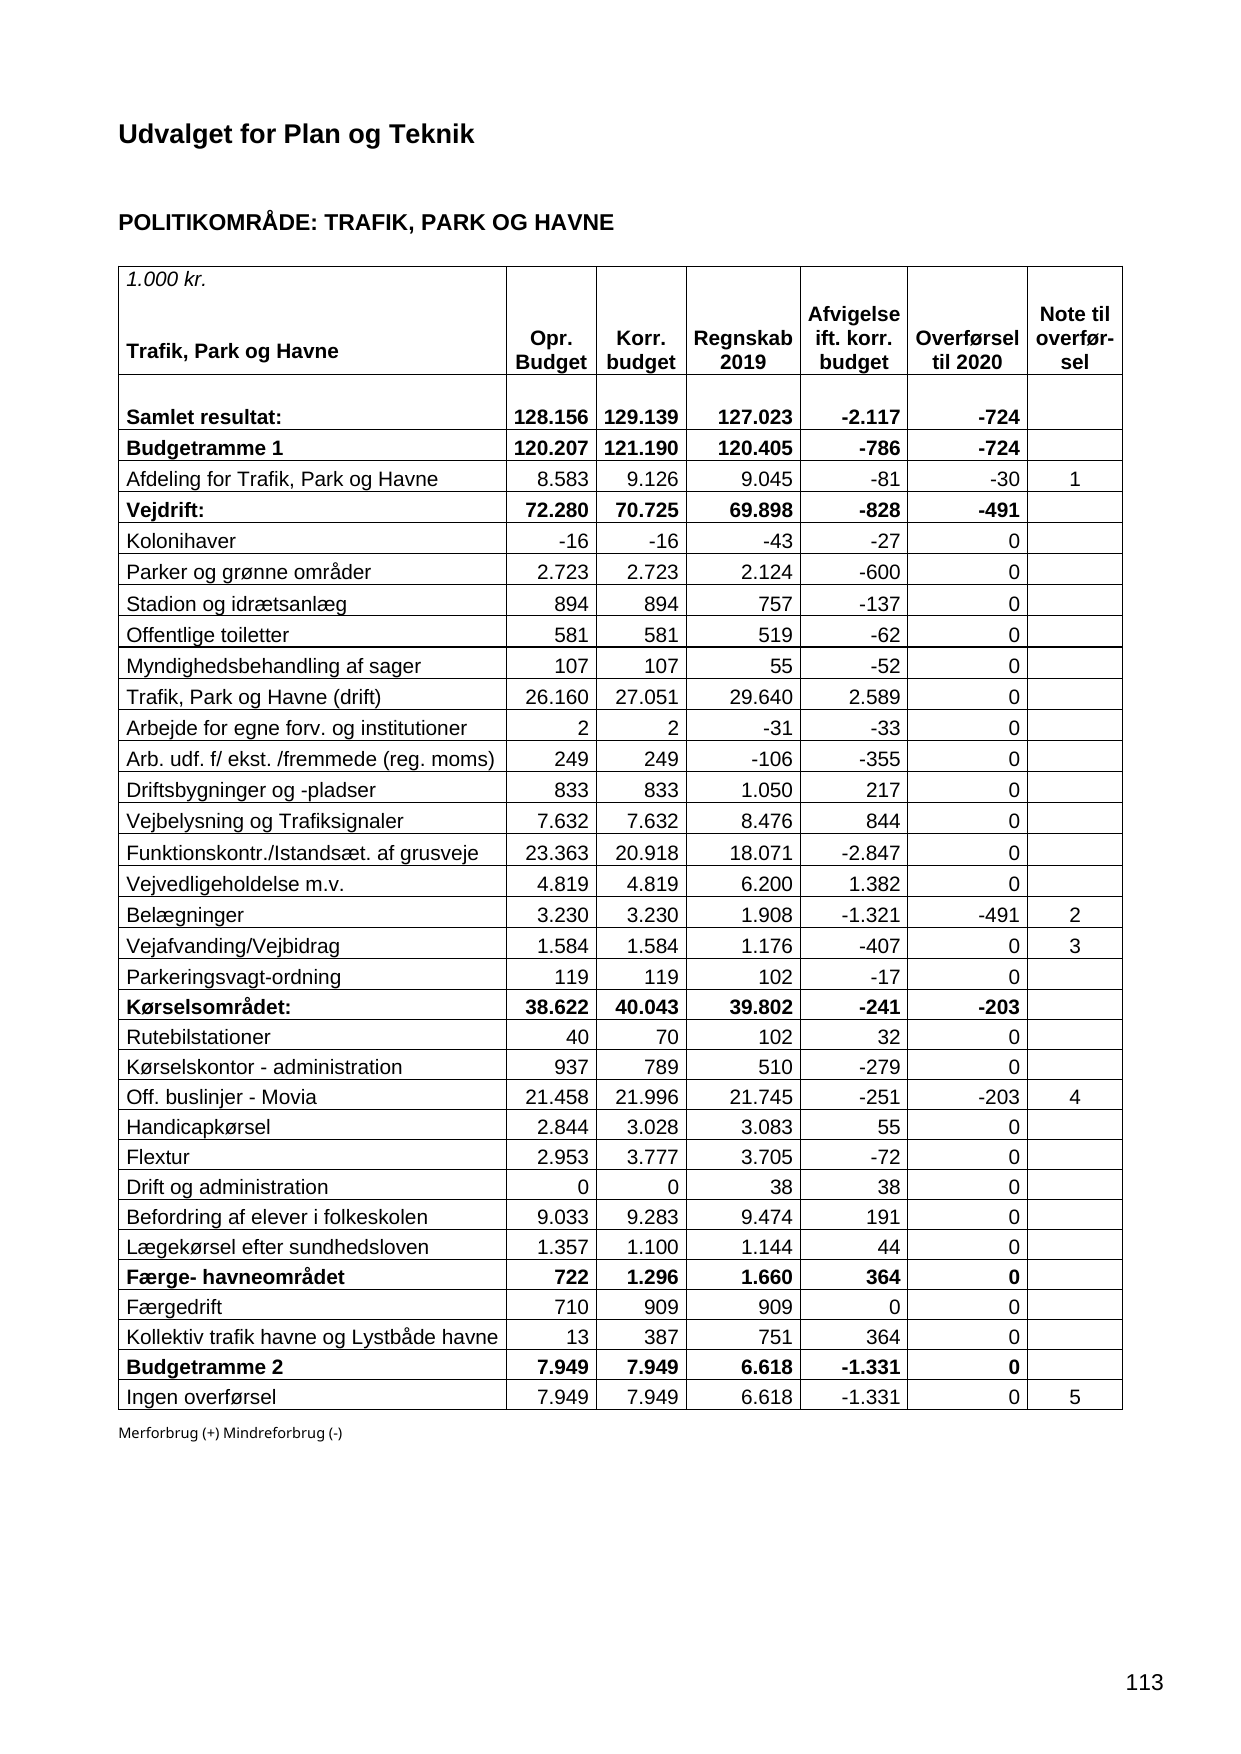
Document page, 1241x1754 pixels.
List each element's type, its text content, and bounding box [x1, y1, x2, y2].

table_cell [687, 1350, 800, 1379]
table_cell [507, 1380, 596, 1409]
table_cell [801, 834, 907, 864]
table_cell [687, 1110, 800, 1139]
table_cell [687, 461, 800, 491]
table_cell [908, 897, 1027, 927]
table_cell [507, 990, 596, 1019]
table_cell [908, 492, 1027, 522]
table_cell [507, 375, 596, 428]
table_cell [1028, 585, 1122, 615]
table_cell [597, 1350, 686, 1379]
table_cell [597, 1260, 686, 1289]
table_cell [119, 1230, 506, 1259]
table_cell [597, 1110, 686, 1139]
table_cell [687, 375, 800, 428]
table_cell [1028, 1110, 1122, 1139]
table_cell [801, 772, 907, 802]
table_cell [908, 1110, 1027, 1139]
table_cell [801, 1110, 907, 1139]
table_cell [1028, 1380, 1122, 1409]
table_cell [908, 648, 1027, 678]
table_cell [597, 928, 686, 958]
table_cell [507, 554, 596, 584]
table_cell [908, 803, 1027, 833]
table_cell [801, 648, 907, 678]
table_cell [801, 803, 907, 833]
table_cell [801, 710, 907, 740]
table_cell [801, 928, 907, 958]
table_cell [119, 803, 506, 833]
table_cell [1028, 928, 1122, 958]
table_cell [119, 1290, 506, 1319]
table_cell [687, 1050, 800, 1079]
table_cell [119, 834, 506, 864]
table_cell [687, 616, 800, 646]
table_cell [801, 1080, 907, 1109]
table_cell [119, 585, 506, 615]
text Udvalget for Plan og Teknik [118, 118, 1122, 149]
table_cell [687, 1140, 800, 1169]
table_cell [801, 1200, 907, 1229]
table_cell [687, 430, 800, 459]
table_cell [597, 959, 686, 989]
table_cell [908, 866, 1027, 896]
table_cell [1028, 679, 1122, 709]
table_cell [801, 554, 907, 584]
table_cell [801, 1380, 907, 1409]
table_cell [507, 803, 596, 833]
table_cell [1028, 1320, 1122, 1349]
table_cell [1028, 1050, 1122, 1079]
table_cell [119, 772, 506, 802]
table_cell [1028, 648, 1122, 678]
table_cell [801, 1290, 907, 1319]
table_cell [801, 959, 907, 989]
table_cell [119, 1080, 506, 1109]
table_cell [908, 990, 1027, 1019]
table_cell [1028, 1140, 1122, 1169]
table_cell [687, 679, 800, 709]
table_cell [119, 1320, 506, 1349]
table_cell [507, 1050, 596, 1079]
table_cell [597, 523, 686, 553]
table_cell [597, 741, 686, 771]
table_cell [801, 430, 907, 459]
text POLITIKOMRÅDE: TRAFIK, PARK OG HAVNE [118, 209, 1122, 235]
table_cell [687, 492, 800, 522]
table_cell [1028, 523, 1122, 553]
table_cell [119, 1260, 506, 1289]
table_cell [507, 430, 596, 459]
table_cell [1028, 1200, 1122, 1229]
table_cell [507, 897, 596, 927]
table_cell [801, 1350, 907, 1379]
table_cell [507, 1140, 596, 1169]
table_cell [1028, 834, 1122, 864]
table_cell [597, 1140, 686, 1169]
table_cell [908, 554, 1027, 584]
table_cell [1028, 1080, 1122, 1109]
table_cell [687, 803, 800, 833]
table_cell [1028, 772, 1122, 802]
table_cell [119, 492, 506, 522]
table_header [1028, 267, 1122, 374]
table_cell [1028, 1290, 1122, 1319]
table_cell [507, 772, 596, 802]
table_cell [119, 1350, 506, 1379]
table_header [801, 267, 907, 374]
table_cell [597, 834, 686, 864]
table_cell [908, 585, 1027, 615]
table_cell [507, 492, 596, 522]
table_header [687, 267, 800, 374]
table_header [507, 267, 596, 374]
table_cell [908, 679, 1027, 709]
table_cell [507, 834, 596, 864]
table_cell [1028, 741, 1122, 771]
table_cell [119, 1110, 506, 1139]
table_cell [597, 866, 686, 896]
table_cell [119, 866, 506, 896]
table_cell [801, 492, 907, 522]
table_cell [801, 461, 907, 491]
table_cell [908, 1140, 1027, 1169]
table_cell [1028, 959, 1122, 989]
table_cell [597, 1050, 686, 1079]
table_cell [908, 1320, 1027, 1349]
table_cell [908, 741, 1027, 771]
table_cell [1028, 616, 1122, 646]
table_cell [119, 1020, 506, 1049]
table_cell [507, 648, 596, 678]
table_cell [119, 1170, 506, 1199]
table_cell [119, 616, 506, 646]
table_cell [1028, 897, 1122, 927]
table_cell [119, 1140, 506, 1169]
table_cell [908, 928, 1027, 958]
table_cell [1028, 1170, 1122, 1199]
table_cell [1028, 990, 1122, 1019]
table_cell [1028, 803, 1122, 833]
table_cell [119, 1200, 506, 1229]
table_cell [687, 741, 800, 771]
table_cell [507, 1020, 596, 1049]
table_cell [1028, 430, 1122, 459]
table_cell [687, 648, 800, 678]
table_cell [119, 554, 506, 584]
text Merforbrug (+) Mindreforbrug (-) [118, 1423, 1122, 1442]
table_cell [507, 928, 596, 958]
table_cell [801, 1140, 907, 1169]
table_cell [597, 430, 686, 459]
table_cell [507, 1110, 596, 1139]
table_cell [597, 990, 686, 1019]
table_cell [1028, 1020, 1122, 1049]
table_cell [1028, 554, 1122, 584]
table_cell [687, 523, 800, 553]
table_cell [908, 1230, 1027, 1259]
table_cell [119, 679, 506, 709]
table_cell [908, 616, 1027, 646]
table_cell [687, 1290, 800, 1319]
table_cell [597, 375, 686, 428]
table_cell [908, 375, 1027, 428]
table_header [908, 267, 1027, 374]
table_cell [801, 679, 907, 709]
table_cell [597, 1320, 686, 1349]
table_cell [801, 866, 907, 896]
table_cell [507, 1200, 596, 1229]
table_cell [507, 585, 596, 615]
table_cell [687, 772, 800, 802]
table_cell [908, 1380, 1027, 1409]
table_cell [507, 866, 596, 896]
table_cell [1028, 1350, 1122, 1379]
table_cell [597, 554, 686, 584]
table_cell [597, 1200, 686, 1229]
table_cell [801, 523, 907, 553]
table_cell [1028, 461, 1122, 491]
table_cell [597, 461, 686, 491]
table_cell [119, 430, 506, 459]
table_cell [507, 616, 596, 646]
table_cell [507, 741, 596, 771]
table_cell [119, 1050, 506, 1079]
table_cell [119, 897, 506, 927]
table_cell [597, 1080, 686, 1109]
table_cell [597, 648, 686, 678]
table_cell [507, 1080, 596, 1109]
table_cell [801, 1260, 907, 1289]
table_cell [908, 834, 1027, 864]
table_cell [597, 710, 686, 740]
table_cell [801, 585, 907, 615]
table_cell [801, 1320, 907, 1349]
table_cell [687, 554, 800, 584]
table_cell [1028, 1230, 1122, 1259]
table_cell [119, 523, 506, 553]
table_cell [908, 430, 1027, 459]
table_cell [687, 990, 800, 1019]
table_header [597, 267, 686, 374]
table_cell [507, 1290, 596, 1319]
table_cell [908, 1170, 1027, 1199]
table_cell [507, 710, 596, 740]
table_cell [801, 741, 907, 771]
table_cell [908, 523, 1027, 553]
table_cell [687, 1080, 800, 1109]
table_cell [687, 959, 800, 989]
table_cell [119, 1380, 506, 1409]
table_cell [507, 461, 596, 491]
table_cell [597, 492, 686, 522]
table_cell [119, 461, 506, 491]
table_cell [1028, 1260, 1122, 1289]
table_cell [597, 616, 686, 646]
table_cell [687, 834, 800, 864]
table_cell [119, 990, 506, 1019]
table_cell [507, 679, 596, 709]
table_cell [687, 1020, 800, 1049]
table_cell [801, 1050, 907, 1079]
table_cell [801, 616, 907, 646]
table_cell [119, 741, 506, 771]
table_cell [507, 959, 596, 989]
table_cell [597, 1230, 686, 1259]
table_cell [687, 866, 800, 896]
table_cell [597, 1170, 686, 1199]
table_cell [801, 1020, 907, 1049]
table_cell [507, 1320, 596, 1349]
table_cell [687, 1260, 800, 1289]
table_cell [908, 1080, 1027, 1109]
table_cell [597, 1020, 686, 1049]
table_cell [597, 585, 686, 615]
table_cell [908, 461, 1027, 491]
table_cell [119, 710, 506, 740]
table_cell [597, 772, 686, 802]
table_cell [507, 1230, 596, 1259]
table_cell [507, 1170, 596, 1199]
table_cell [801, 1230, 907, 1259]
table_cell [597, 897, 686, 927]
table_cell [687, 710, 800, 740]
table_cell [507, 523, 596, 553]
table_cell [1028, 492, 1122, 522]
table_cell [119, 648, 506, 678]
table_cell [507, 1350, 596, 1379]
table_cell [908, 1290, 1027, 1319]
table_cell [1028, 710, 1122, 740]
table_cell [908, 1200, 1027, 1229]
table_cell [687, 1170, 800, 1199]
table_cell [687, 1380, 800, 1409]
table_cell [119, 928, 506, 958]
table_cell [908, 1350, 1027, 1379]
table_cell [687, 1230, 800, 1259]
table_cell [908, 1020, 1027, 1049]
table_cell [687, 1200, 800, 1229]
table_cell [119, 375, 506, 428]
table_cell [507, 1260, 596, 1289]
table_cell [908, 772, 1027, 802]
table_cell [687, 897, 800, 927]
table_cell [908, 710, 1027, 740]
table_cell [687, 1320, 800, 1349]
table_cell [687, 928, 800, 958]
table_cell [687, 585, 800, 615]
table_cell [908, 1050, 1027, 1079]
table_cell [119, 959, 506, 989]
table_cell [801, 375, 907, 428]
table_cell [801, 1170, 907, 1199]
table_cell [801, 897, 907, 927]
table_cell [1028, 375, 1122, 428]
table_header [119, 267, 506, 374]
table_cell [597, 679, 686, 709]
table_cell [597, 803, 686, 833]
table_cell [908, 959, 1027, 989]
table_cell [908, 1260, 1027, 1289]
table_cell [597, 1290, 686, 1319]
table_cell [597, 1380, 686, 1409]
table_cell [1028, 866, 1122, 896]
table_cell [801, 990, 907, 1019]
